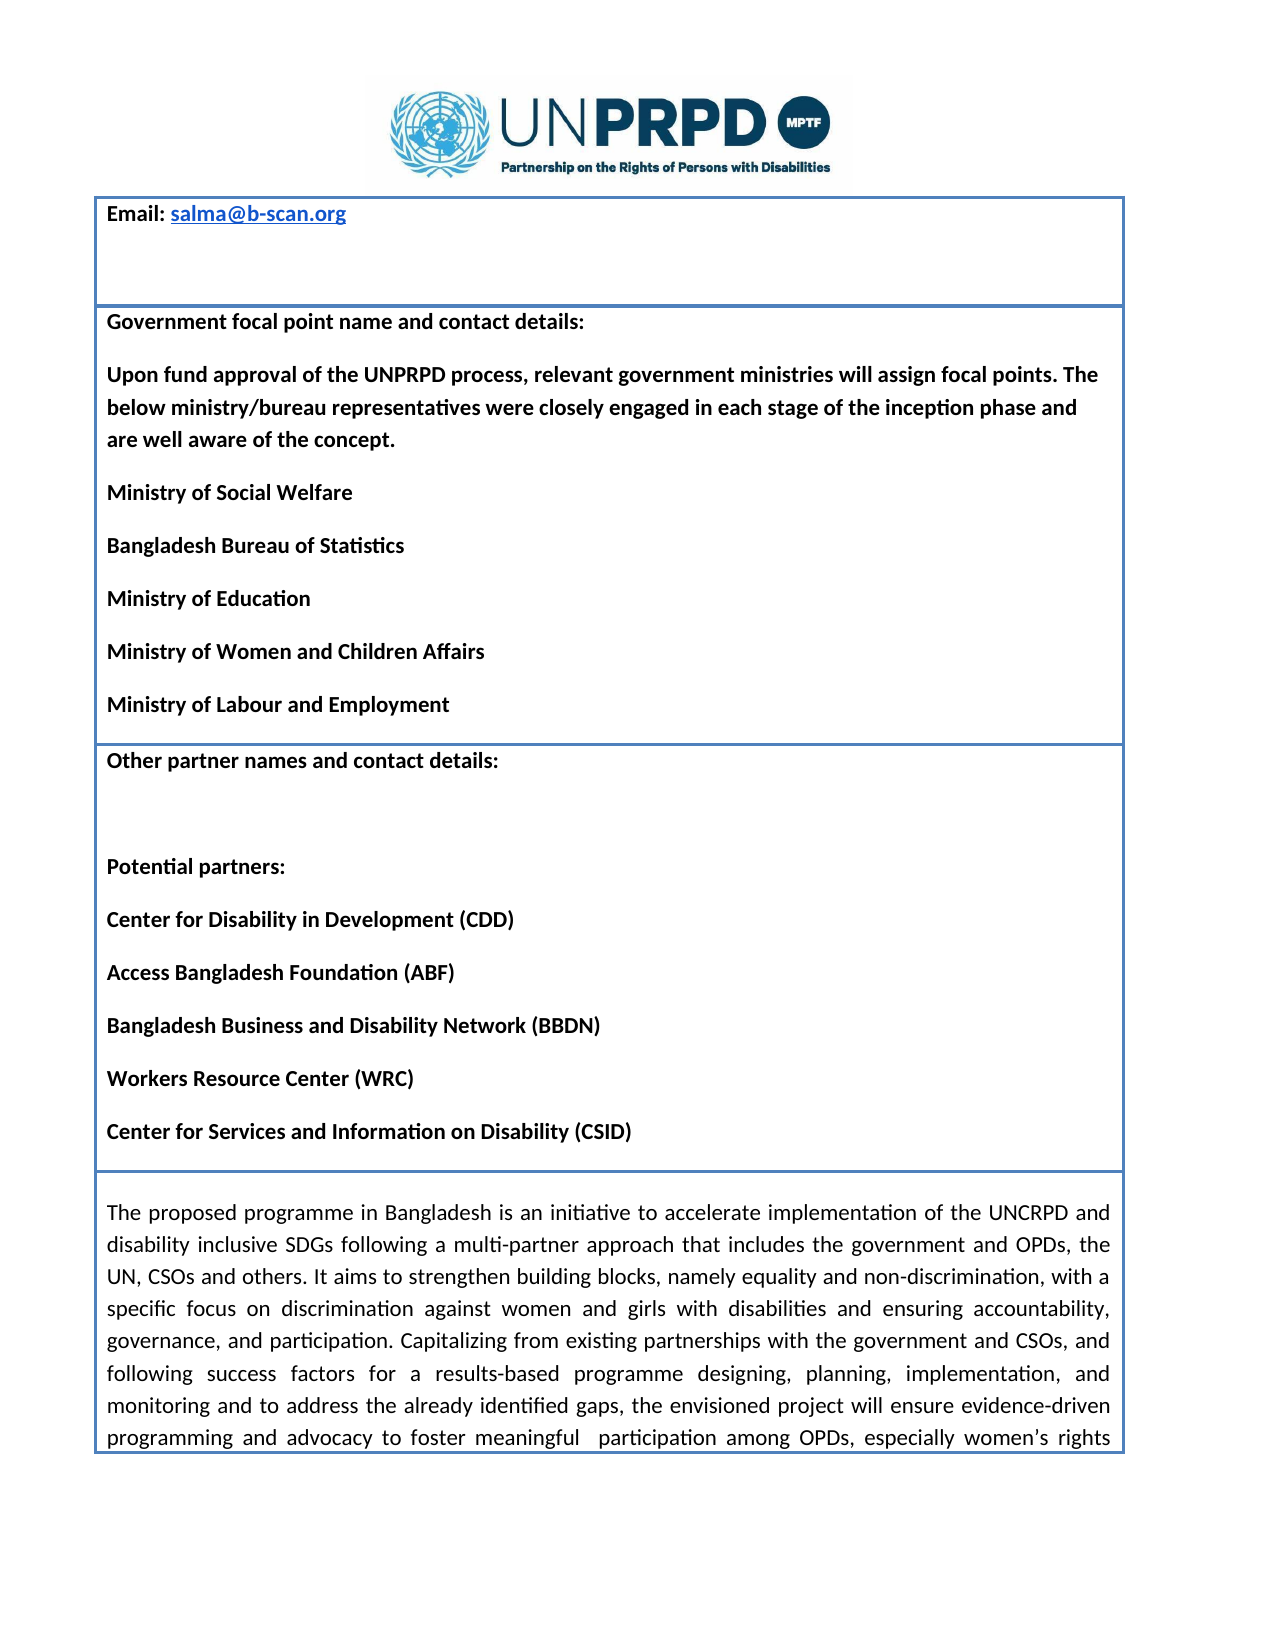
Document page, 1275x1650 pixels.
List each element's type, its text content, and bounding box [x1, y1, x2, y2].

table_cell Government focal point name and contact details: Upon fund approval of the UNPRPD process, relevant government ministries will assign focal points. The below ministry/bureau representatives were closely engaged in each stage of the inception phase and are well aware of the concept. Ministry of Social Welfare Bangladesh Bureau of Statistics Ministry of Education Ministry of Women and Children Affairs Ministry of Labour and Employment [97, 308, 1122, 743]
table_cell Other partner names and contact details: Potential partners: Center for Disability in Development (CDD) Access Bangladesh Foundation (ABF) Bangladesh Business and Disability Network (BBDN) Workers Resource Center (WRC) Center for Services and Information on Disability (CSID) [97, 746, 1122, 1170]
picture [365, 75, 854, 196]
